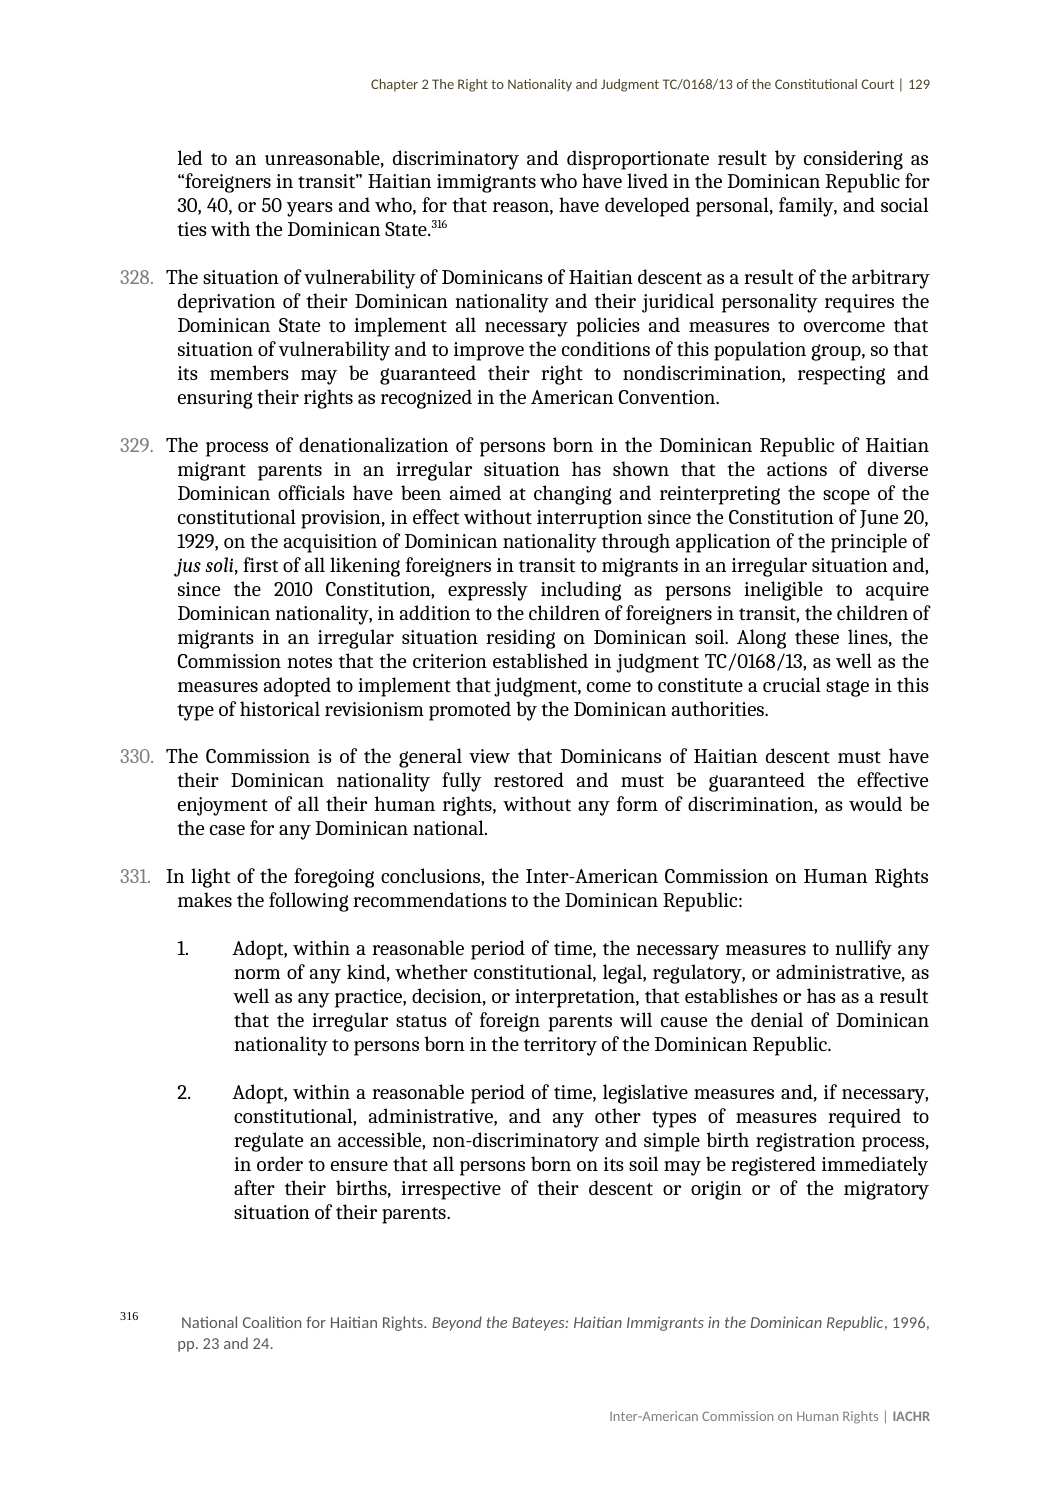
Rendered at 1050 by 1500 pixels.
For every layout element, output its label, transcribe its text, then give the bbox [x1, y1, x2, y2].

list In light of the foregoing conclusions, the Inter-American Commission on Human Rights makes the following recommendations to the Dominican Republic: [120, 865, 930, 913]
list The Commission is of the general view that Dominicans of Haitian descent must have their Dominican nationality fully restored and must be guaranteed the effective enjoyment of all their human rights, without any form of discrimination, as would be the case for any Dominican national. [120, 745, 930, 841]
list The process of denationalization of persons born in the Dominican Republic of Haitian migrant parents in an irregular situation has shown that the actions of diverse Dominican officials have been aimed at changing and reinterpreting the scope of the constitutional provision, in effect without interruption since the Constitution of June 20, 1929, on the acquisition of Dominican nationality through application of the principle of jus soli, first of all likening foreigners in transit to migrants in an irregular situation and, since the 2010 Constitution, expressly including as persons ineligible to acquire Dominican nationality, in addition to the children of foreigners in transit, the children of migrants in an irregular situation residing on Dominican soil. Along these lines, the Commission notes that the criterion established in judgment TC/0168/13, as well as the measures adopted to implement that judgment, come to constitute a crucial stage in this type of historical revisionism promoted by the Dominican authorities. [120, 434, 930, 721]
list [120, 146, 930, 242]
list The situation of vulnerability of Dominicans of Haitian descent as a result of the arbitrary deprivation of their Dominican nationality and their juridical personality requires the Dominican State to implement all necessary policies and measures to overcome that situation of vulnerability and to improve the conditions of this population group, so that its members may be guaranteed their right to nondiscrimination, respecting and ensuring their rights as recognized in the American Convention. [120, 266, 930, 410]
list Adopt, within a reasonable period of time, legislative measures and, if necessary, constitutional, administrative, and any other types of measures required to regulate an accessible, non-discriminatory and simple birth registration process, in order to ensure that all persons born on its soil may be registered immediately after their births, irrespective of their descent or origin or of the migratory situation of their parents. [177, 1081, 930, 1224]
list Adopt, within a reasonable period of time, the necessary measures to nullify any norm of any kind, whether constitutional, legal, regulatory, or administrative, as well as any practice, decision, or interpretation, that establishes or has as a result that the irregular status of foreign parents will cause the denial of Dominican nationality to persons born in the territory of the Dominican Republic. [177, 937, 930, 1057]
